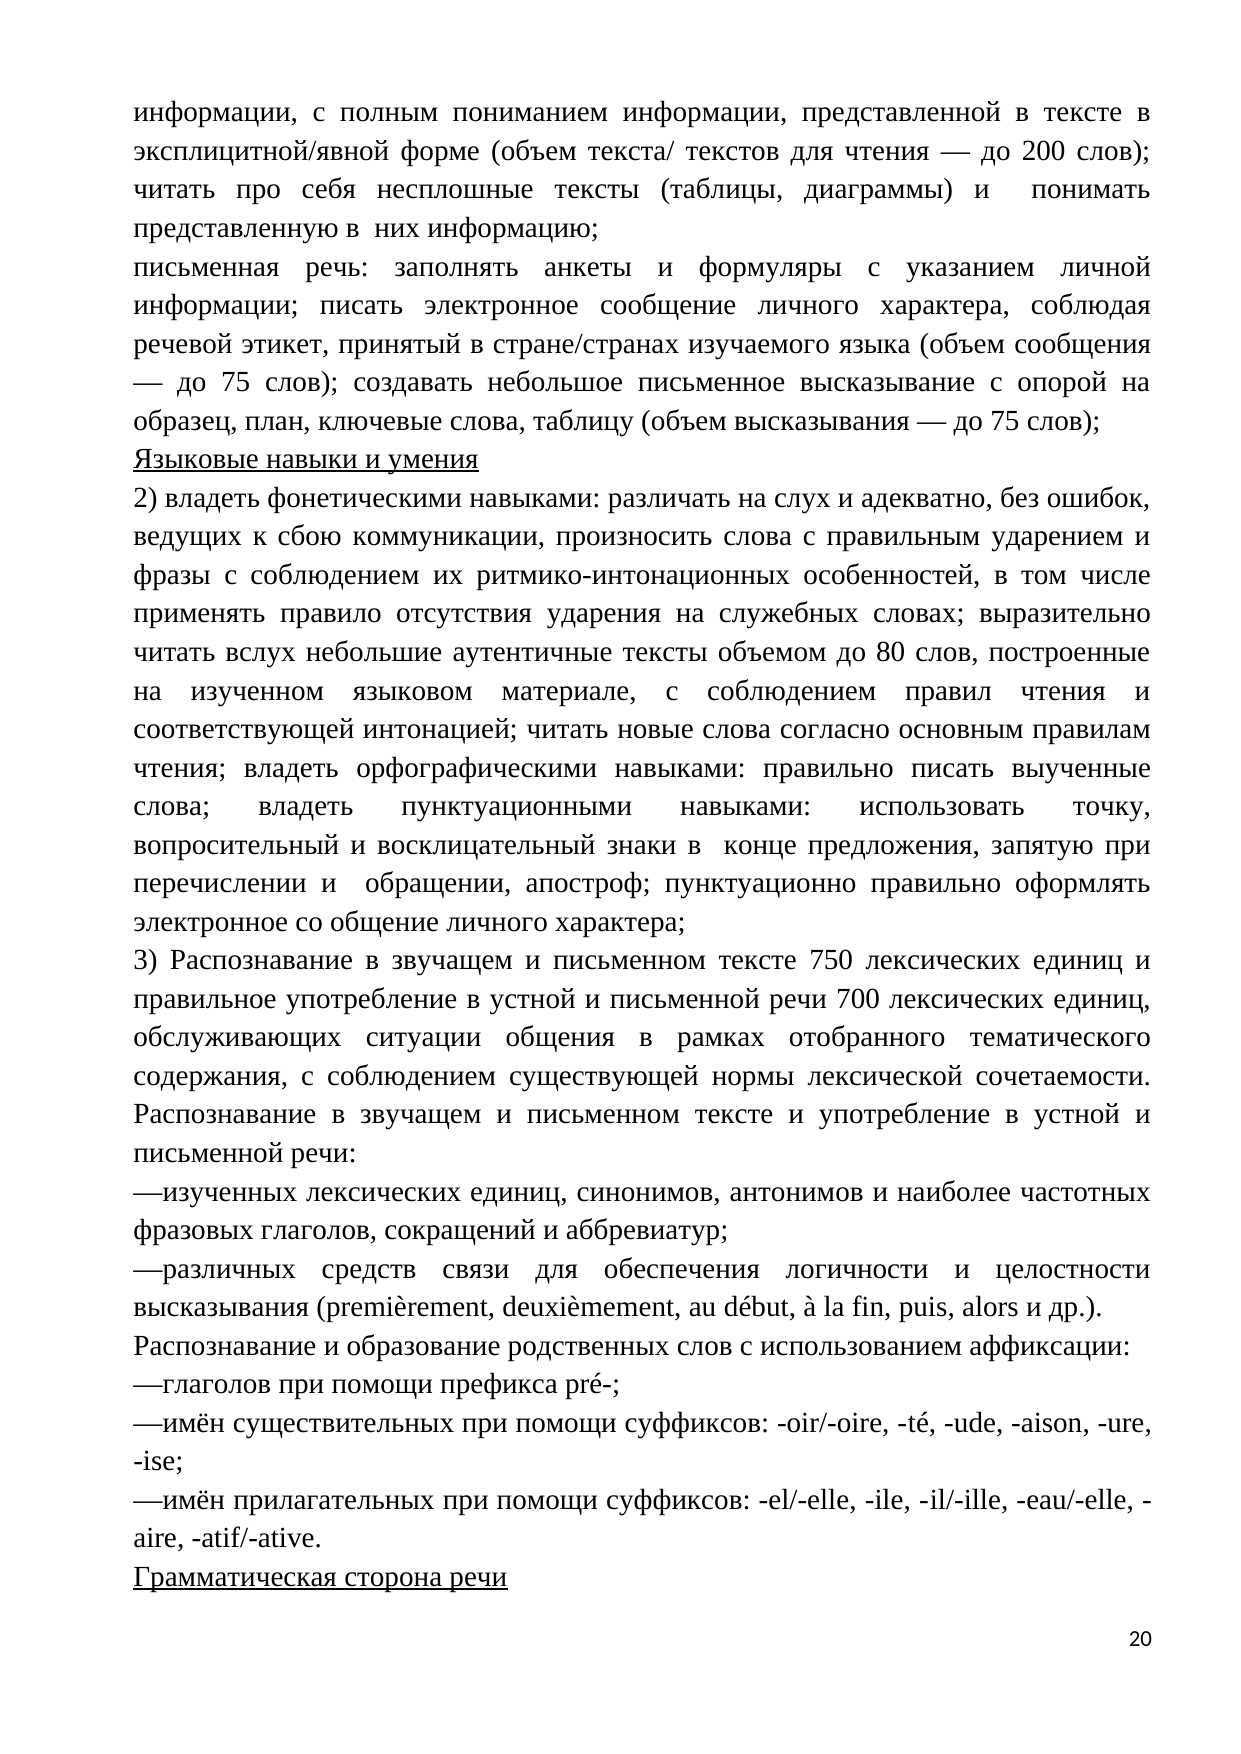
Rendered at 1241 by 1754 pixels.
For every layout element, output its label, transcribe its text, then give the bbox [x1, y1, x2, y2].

text письменная речь: заполнять анкеты и формуляры с указанием личной информации; писать электронное сообщение личного характера, соблюдая речевой этикет, принятый в стране/странах изучаемого языка (объем сообщения — до 75 слов); создавать небольшое письменное высказывание с опорой на образец, план, ключевые слова, таблицу (объем высказывания — до 75 слов); [133, 249, 1152, 436]
text Языковые навыки и умения [133, 441, 1152, 475]
text 3) Распознавание в звучащем и письменном тексте 750 лексических единиц и правильное употребление в устной и письменной речи 700 лексических единиц, обслуживающих ситуации общения в рамках отобранного тематического содержания, с соблюдением существующей нормы лексической сочетаемости. Распознавание в звучащем и письменном тексте и употребление в устной и письменной речи: [133, 942, 1152, 1169]
text —имён прилагательных при помощи суффиксов: -el/-elle, -ile, -il/-ille, -eau/-elle, -aire, -atif/-ative. [133, 1482, 1152, 1554]
text —различных средств связи для обеспечения логичности и целостности высказывания (premièrement, deuxièmement, au début, à la fin, puis, alors и др.). [133, 1251, 1152, 1323]
text Грамматическая сторона речи [133, 1559, 1152, 1593]
text Распознавание и образование родственных слов с использованием аффиксации: [133, 1328, 1152, 1361]
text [133, 94, 1152, 244]
text —изученных лексических единиц, синонимов, антонимов и наиболее частотных фразовых глаголов, сокращений и аббревиатур; [133, 1174, 1152, 1246]
text 2) владеть фонетическими навыками: различать на слух и адекватно, без ошибок, ведущих к сбою коммуникации, произносить слова с правильным ударением и фразы с соблюдением их ритмико-интонационных особенностей, в том числе применять правило отсутствия ударения на служебных словах; выразительно читать вслух небольшие аутентичные тексты объемом до 80 слов, построенные на изученном языковом материале, с соблюдением правил чтения и соответствующей интонацией; читать новые слова согласно основным правилам чтения; владеть орфографическими навыками: правильно писать выученные слова; владеть пунктуационными навыками: использовать точку, вопросительный и восклицательный знаки в конце предложения, запятую при перечислении и обращении, апостроф; пунктуационно правильно оформлять электронное со общение личного характера; [133, 480, 1152, 937]
text —глаголов при помощи префикса pré-; [133, 1366, 1152, 1400]
text —имён существительных при помощи суффиксов: -oir/-oire, -té, -ude, -aison, -ure, -ise; [133, 1405, 1152, 1477]
